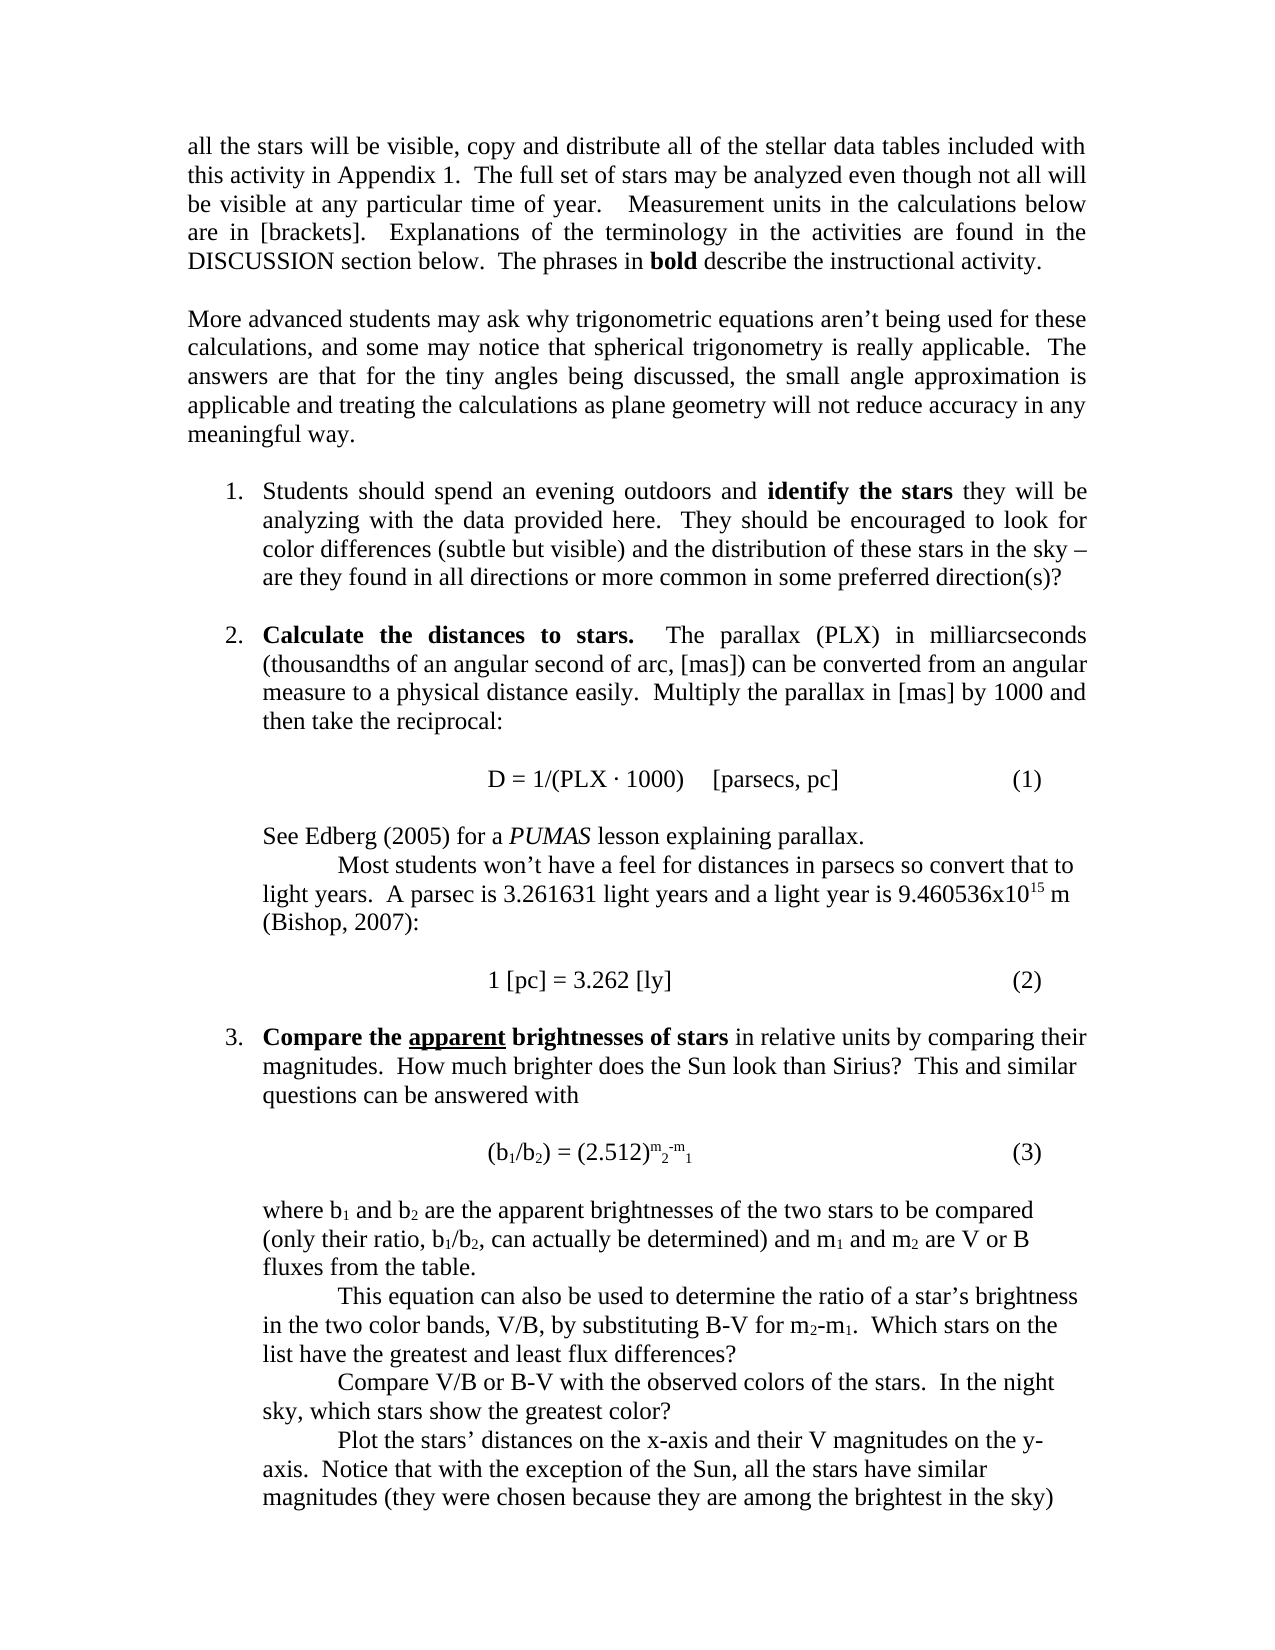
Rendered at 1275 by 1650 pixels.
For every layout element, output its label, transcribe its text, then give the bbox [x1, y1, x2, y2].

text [187, 131, 1087, 275]
text This equation can also be used to determine the ratio of a star’s brightness in the two color bands, V/B, by substituting B-V for m2-m1. Which stars on the list have the greatest and least flux differences? [262, 1281, 1087, 1367]
list Calculate the distances to stars. The parallax (PLX) in milliarcseconds (thousandths of an angular second of arc, [mas]) can be converted from an angular measure to a physical distance easily. Multiply the parallax in [mas] by 1000 and then take the reciprocal: [225, 620, 1087, 735]
text More advanced students may ask why trigonometric equations aren’t being used for these calculations, and some may notice that spherical trigonometry is really applicable. The answers are that for the tiny angles being discussed, the small angle approximation is applicable and treating the calculations as plane geometry will not reduce accuracy in any meaningful way. [187, 304, 1087, 447]
list Compare the apparent brightnesses of stars in relative units by comparing their magnitudes. How much brighter does the Sun look than Sirius? This and similar questions can be answered with [225, 1022, 1087, 1109]
text D = 1/(PLX ∙ 1000) [parsecs, pc] (1) [487, 764, 1087, 792]
list Students should spend an evening outdoors and identify the stars they will be analyzing with the data provided here. They should be encouraged to look for color differences (subtle but visible) and the distribution of these stars in the sky – are they found in all directions or more common in some preferred direction(s)? [225, 476, 1087, 591]
text See Edberg (2005) for a PUMAS lesson explaining parallax. [262, 821, 1087, 850]
text Compare V/B or B-V with the observed colors of the stars. In the night sky, which stars show the greatest color? [262, 1367, 1087, 1425]
text 1 [pc] = 3.262 [ly] (2) [487, 965, 1087, 994]
text where b1 and b2 are the apparent brightnesses of the two stars to be compared (only their ratio, b1/b2, can actually be determined) and m1 and m2 are V or B fluxes from the table. [262, 1195, 1087, 1281]
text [262, 1425, 1087, 1511]
text (b1/b2) = (2.512)m2-m1 (3) [487, 1137, 1087, 1166]
text Most students won’t have a feel for distances in parsecs so convert that to light years. A parsec is 3.261631 light years and a light year is 9.460536x1015 m (Bishop, 2007): [262, 850, 1087, 936]
